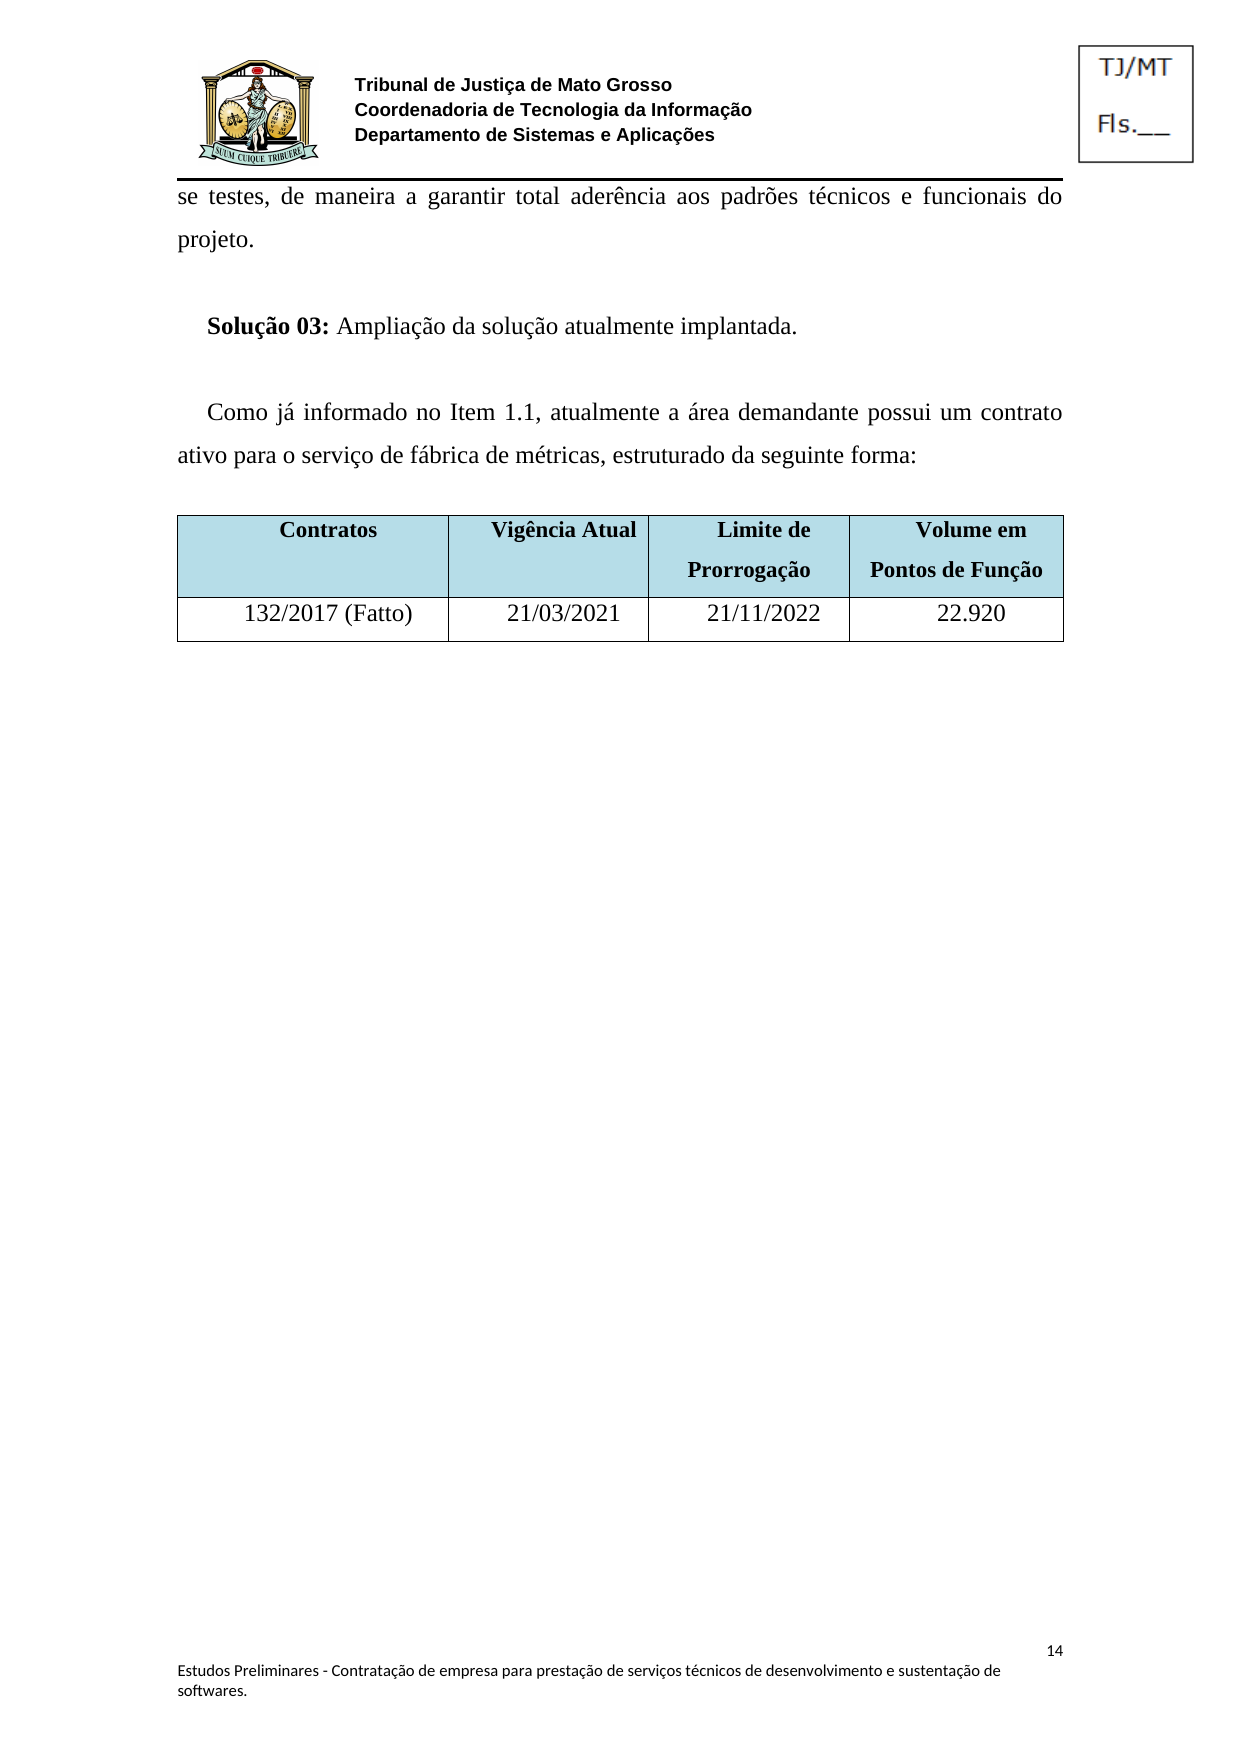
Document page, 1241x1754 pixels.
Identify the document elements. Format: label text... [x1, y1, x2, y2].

picture [1074, 44, 1200, 166]
table_header Contratos [178, 516, 448, 597]
picture [198, 60, 319, 166]
table_cell 21/11/2022 [649, 598, 849, 641]
text Como já informado no Item 1.1, atualmente a área demandante possui um contrato ativo para o serviço de fábrica de métricas, estruturado da seguinte forma: [177, 397, 1063, 469]
table_cell 22.920 [850, 598, 1063, 641]
table_cell 132/2017 (Fatto) [178, 598, 448, 641]
text Solução 03: Ampliação da solução atualmente implantada. [207, 311, 1063, 339]
table_header Vigência Atual [449, 516, 648, 597]
table_header Volume em Pontos de Função [850, 516, 1063, 597]
table_cell 21/03/2021 [449, 598, 648, 641]
table_header Limite de Prorrogação [649, 516, 849, 597]
